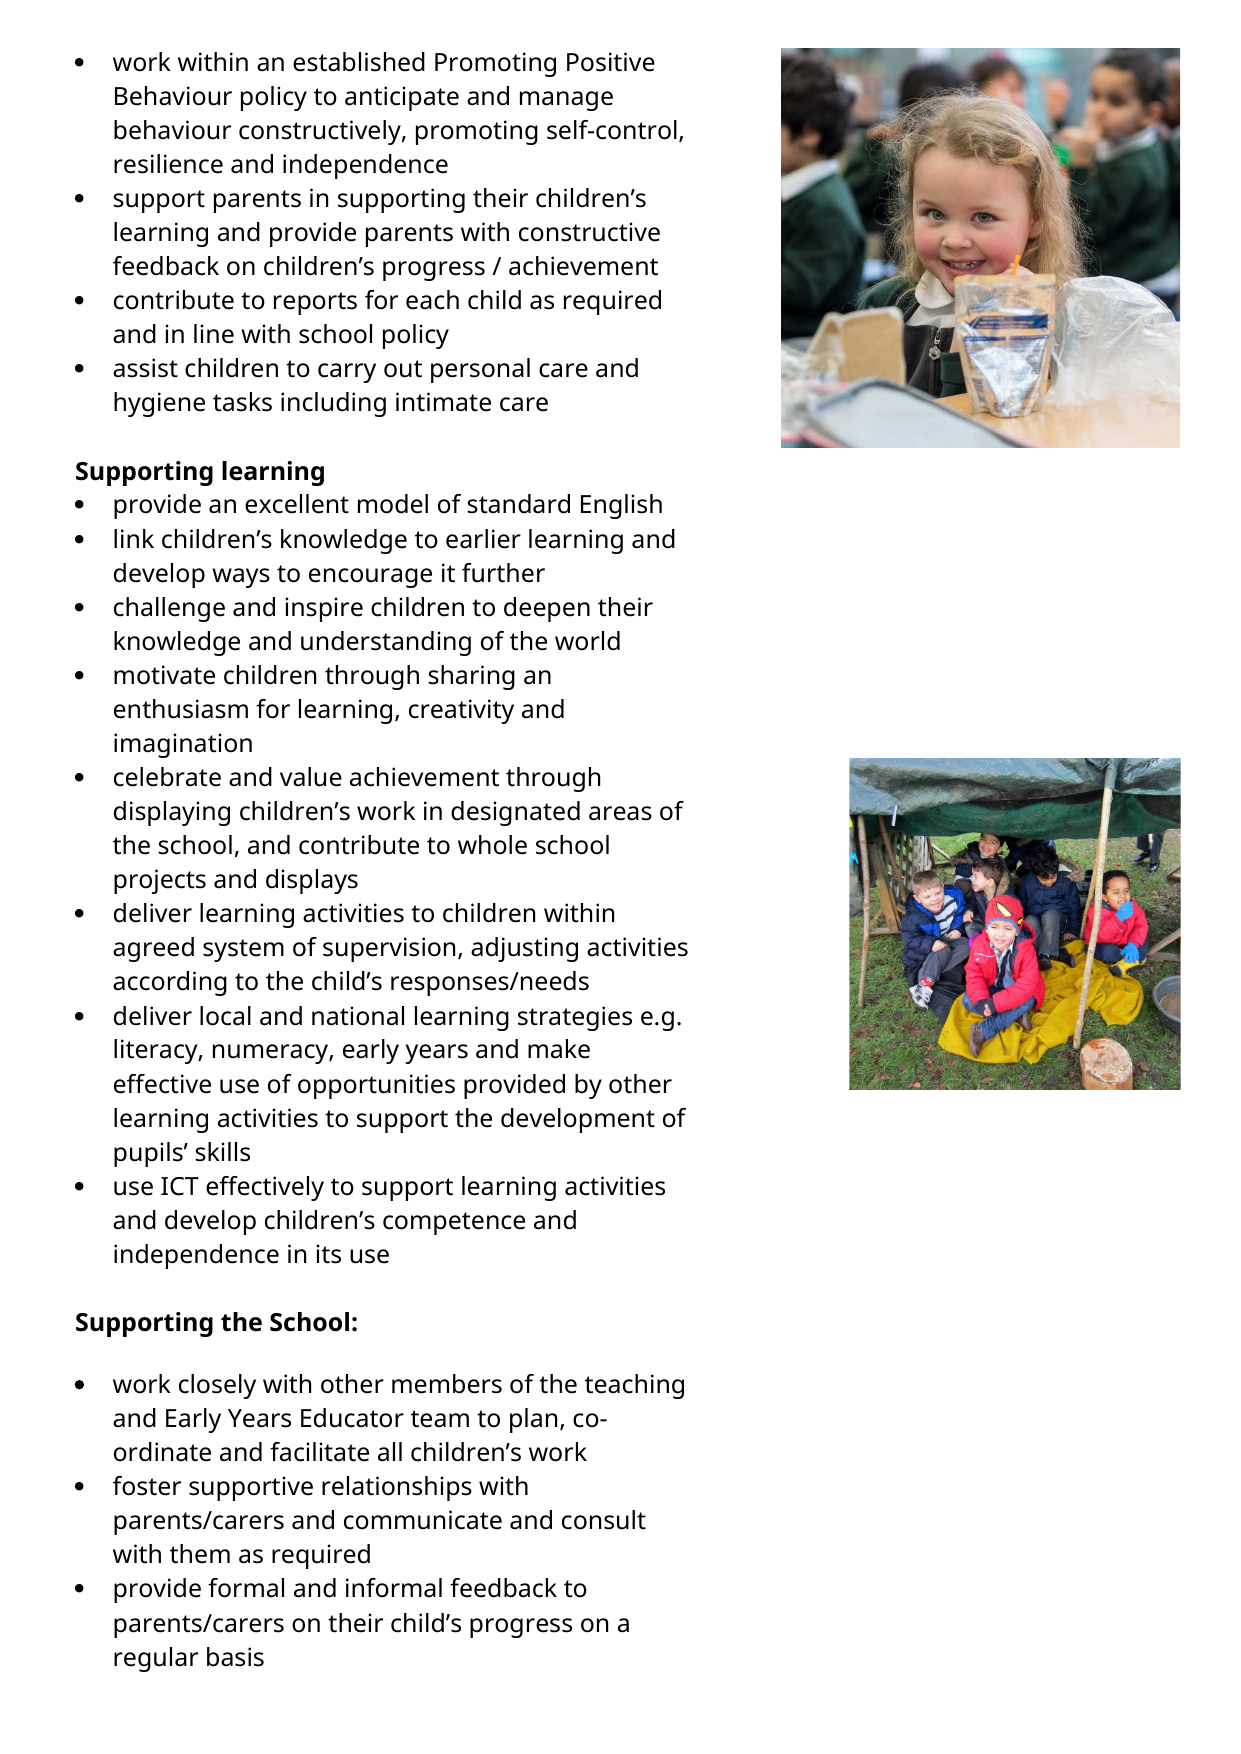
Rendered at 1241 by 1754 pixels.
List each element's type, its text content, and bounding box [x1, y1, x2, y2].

text Supporting the School: [75, 1305, 695, 1367]
list assist children to carry out personal care and hygiene tasks including intimate care [75, 351, 695, 419]
text Supporting learning [75, 453, 695, 487]
list link children’s knowledge to earlier learning and develop ways to encourage it further [75, 521, 695, 589]
picture [781, 48, 1181, 448]
list motivate children through sharing an enthusiasm for learning, creativity and imagination [75, 657, 695, 760]
picture [849, 758, 1181, 1090]
list celebrate and value achievement through displaying children’s work in designated areas of the school, and contribute to whole school projects and displays [75, 760, 695, 896]
list provide formal and informal feedback to parents/carers on their child’s progress on a regular basis [75, 1571, 695, 1673]
list work within an established Promoting Positive Behaviour policy to anticipate and manage behaviour constructively, promoting self-control, resilience and independence [75, 44, 695, 181]
list foster supportive relationships with parents/carers and communicate and consult with them as required [75, 1469, 695, 1571]
list deliver learning activities to children within agreed system of supervision, adjusting activities according to the child’s responses/needs [75, 896, 695, 998]
list support parents in supporting their children’s learning and provide parents with constructive feedback on children’s progress / achievement [75, 181, 695, 283]
list use ICT effectively to support learning activities and develop children’s competence and independence in its use [75, 1168, 695, 1271]
list deliver local and national learning strategies e.g. literacy, numeracy, early years and make effective use of opportunities provided by other learning activities to support the development of pupils’ skills [75, 998, 695, 1168]
list challenge and inspire children to deepen their knowledge and understanding of the world [75, 589, 695, 657]
list provide an excellent model of standard English [75, 487, 695, 521]
list contribute to reports for each child as required and in line with school policy [75, 283, 695, 351]
list work closely with other members of the teaching and Early Years Educator team to plan, co-ordinate and facilitate all children’s work [75, 1367, 695, 1469]
